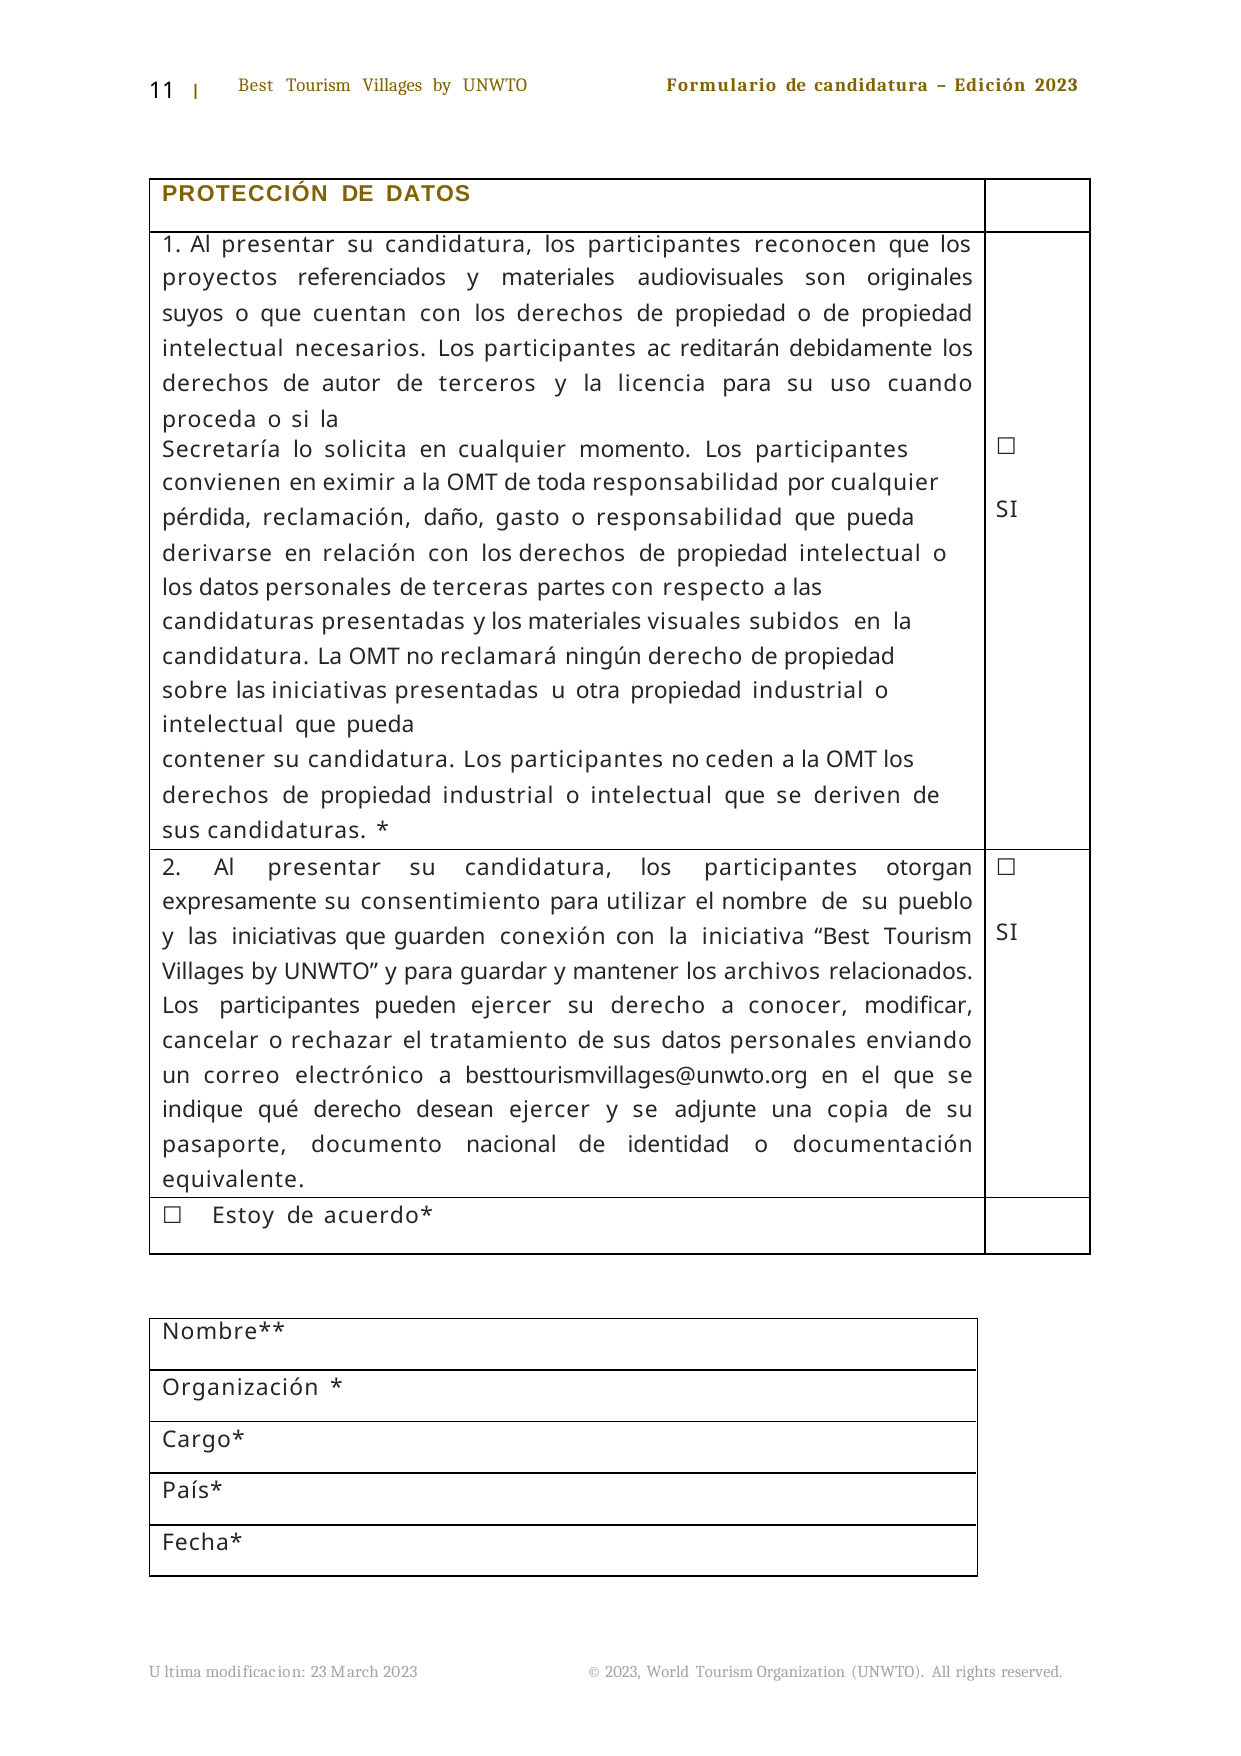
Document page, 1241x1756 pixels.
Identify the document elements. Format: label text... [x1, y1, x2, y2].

table_header [986, 180, 1089, 231]
table_cell 2. Al presentar su candidatura, los participantes otorgan expresamente su consentimiento para utilizar el nombre de su pueblo y las iniciativas que guarden conexión con la iniciativa “Best Tourism Villages by UNWTO” y para guardar y mantener los archivos relacionados. Los participantes pueden ejercer su derecho a conocer, modificar, cancelar o rechazar el tratamiento de sus datos personales enviando un correo electrónico a besttourismvillages@unwto.org en el que se indique qué derecho desean ejercer y se adjunte una copia de su pasaporte, documento nacional de identidad o documentación equivalente. [150, 850, 984, 1197]
table_cell ☐ SI [986, 233, 1089, 849]
table_cell 1. Al presentar su candidatura, los participantes reconocen que los proyectos referenciados y materiales audiovisuales son originales suyos o que cuentan con los derechos de propiedad o de propiedad intelectual necesarios. Los participantes ac reditarán debidamente los derechos de autor de terceros y la licencia para su uso cuando proceda o si la Secretaría lo solicita en cualquier momento. Los participantes convienen en eximir a la OMT de toda responsabilidad por cualquier pérdida, reclamación, daño, gasto o responsabilidad que pueda derivarse en relación con los derechos de propiedad intelectual o los datos personales de terceras partes con respecto a las candidaturas presentadas y los materiales visuales subidos en la candidatura. La OMT no reclamará ningún derecho de propiedad sobre las iniciativas presentadas u otra propiedad industrial o intelectual que pueda contener su candidatura. Los participantes no ceden a la OMT los derechos de propiedad industrial o intelectual que se deriven de sus candidaturas. * [150, 233, 984, 849]
table_header PROTECCIÓN DE DATOS [150, 180, 984, 231]
table_cell Fecha* [150, 1524, 977, 1575]
table_cell Estoy de acuerdo* [150, 1198, 984, 1253]
table_cell [986, 1198, 1089, 1253]
table_cell País* [150, 1472, 977, 1524]
table_header Nombre** [150, 1319, 977, 1369]
table_cell Cargo* [150, 1421, 977, 1472]
table_cell ☐ SI [986, 850, 1089, 1197]
table_cell Organización * [150, 1369, 977, 1421]
